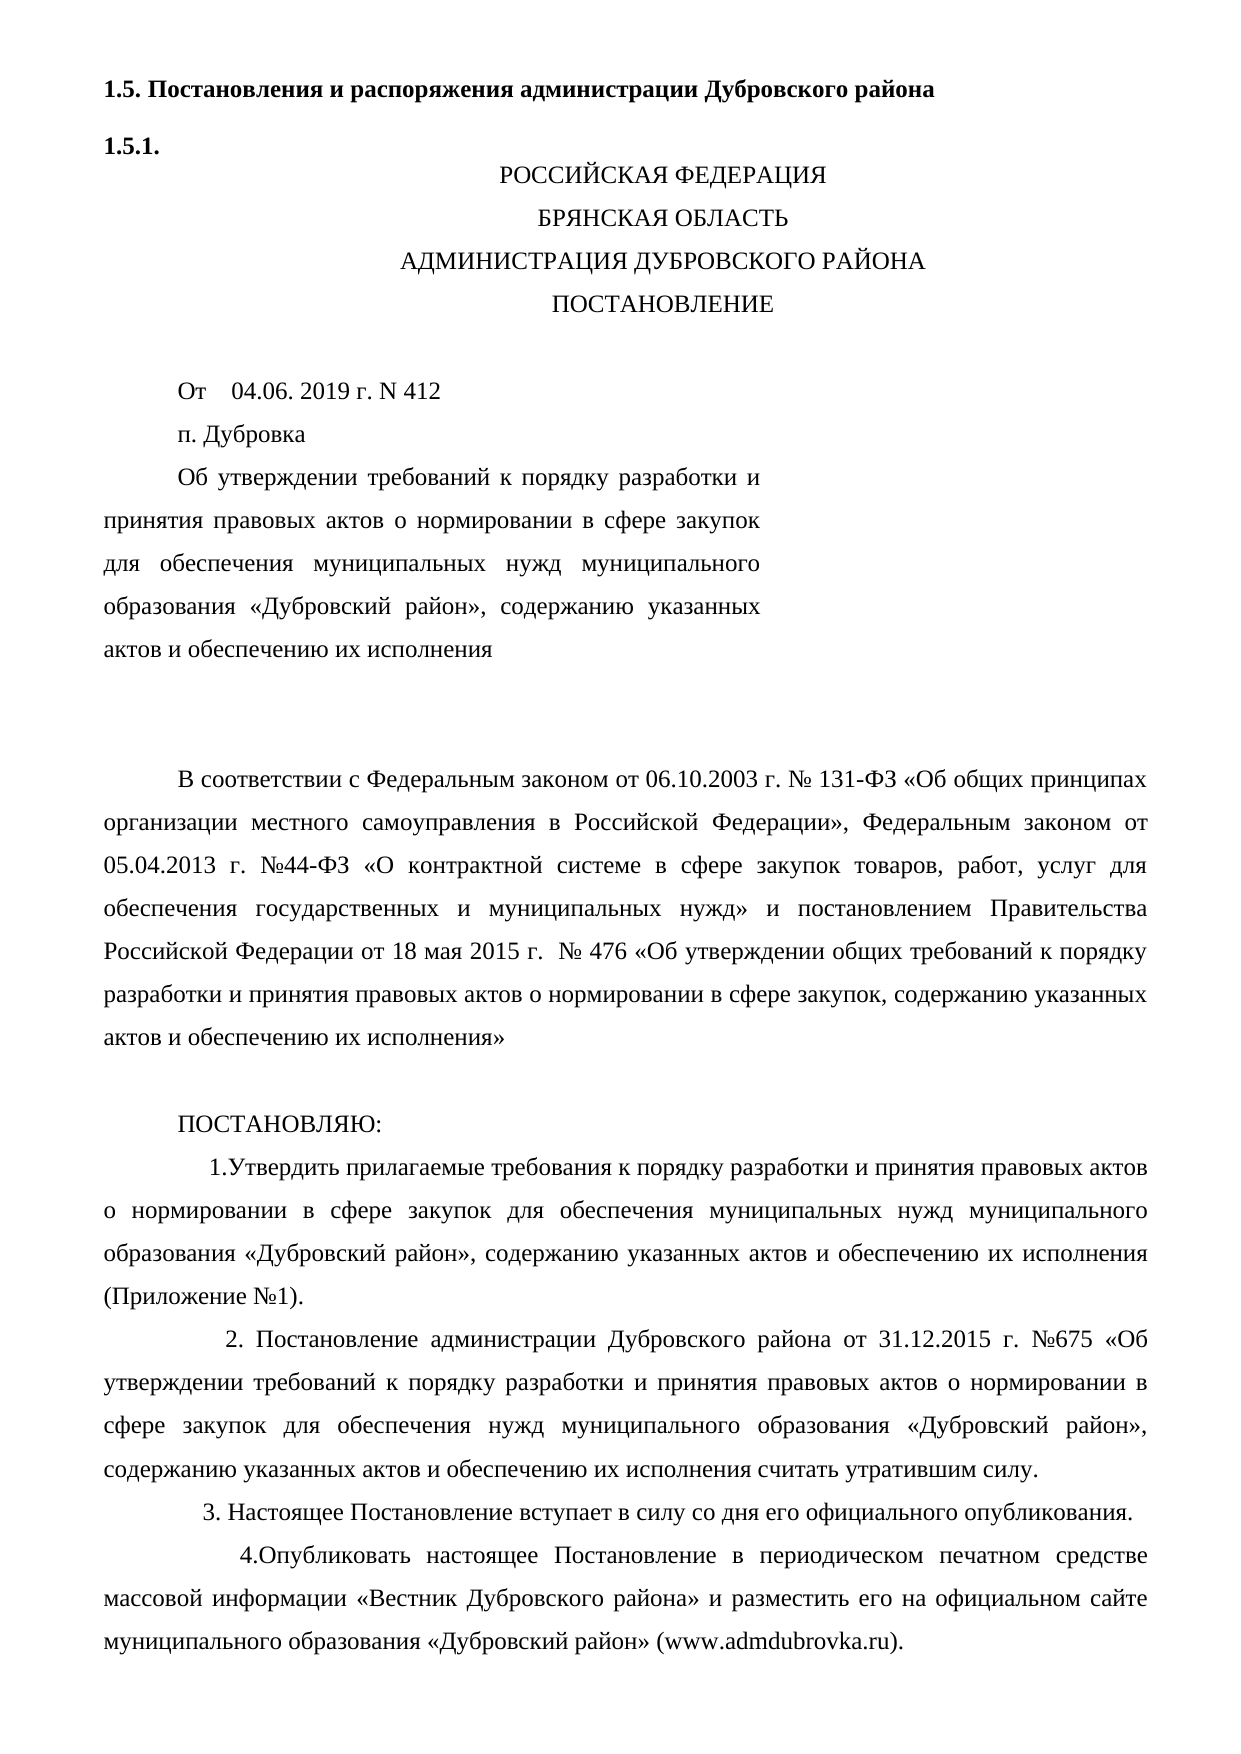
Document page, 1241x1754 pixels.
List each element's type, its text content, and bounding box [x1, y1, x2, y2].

text БРЯНСКАЯ ОБЛАСТЬ [103, 203, 1149, 232]
text РОССИЙСКАЯ ФЕДЕРАЦИЯ [103, 160, 1149, 189]
table_header Об утверждении требований к порядку разработки и принятия правовых актов о нормировании в сфере закупок для обеспечения муниципальных нужд муниципального образования «Дубровский район», содержанию указанных актов и обеспечению их исполнения [103, 462, 772, 721]
text ПОСТАНОВЛЕНИЕ [103, 289, 1149, 318]
text От 04.06. 2019 г. N 412 [103, 376, 1149, 404]
text В соответствии с Федеральным законом от 06.10.2003 г. № 131-ФЗ «Об общих принципах организации местного самоуправления в Российской Федерации», Федеральным законом от 05.04.2013 г. №44-ФЗ «О контрактной системе в сфере закупок товаров, работ, услуг для обеспечения государственных и муниципальных нужд» и постановлением Правительства Российской Федерации от 18 мая . № 476 «Об утверждении общих требований к порядку разработки и принятия правовых актов о нормировании в сфере закупок, содержанию указанных актов и обеспечению их исполнения» [103, 764, 1149, 1051]
text АДМИНИСТРАЦИЯ ДУБРОВСКОГО РАЙОНА [103, 246, 1149, 275]
text 3. Настоящее Постановление вступает в силу со дня его официального опубликования. [103, 1497, 1149, 1526]
text ПОСТАНОВЛЯЮ: [103, 1109, 1149, 1137]
text 1.5.1. [103, 131, 1149, 160]
list Постановления и распоряжения администрации Дубровского района [103, 74, 1149, 103]
text 1.Утвердить прилагаемые требования к порядку разработки и принятия правовых актов о нормировании в сфере закупок для обеспечения муниципальных нужд муниципального образования «Дубровский район», содержанию указанных актов и обеспечению их исполнения (Приложение №1). [103, 1152, 1149, 1310]
text п. Дубровка [103, 419, 1149, 448]
text 2. Постановление администрации Дубровского района от 31.12.2015 г. №675 «Об утверждении требований к порядку разработки и принятия правовых актов о нормировании в сфере закупок для обеспечения нужд муниципального образования «Дубровский район», содержанию указанных актов и обеспечению их исполнения считать утратившим силу. [103, 1324, 1149, 1482]
text 4.Опубликовать настоящее Постановление в периодическом печатном средстве массовой информации «Вестник Дубровского района» и разместить его на официальном сайте муниципального образования «Дубровский район» (www.admdubrovka.ru). [103, 1540, 1149, 1655]
